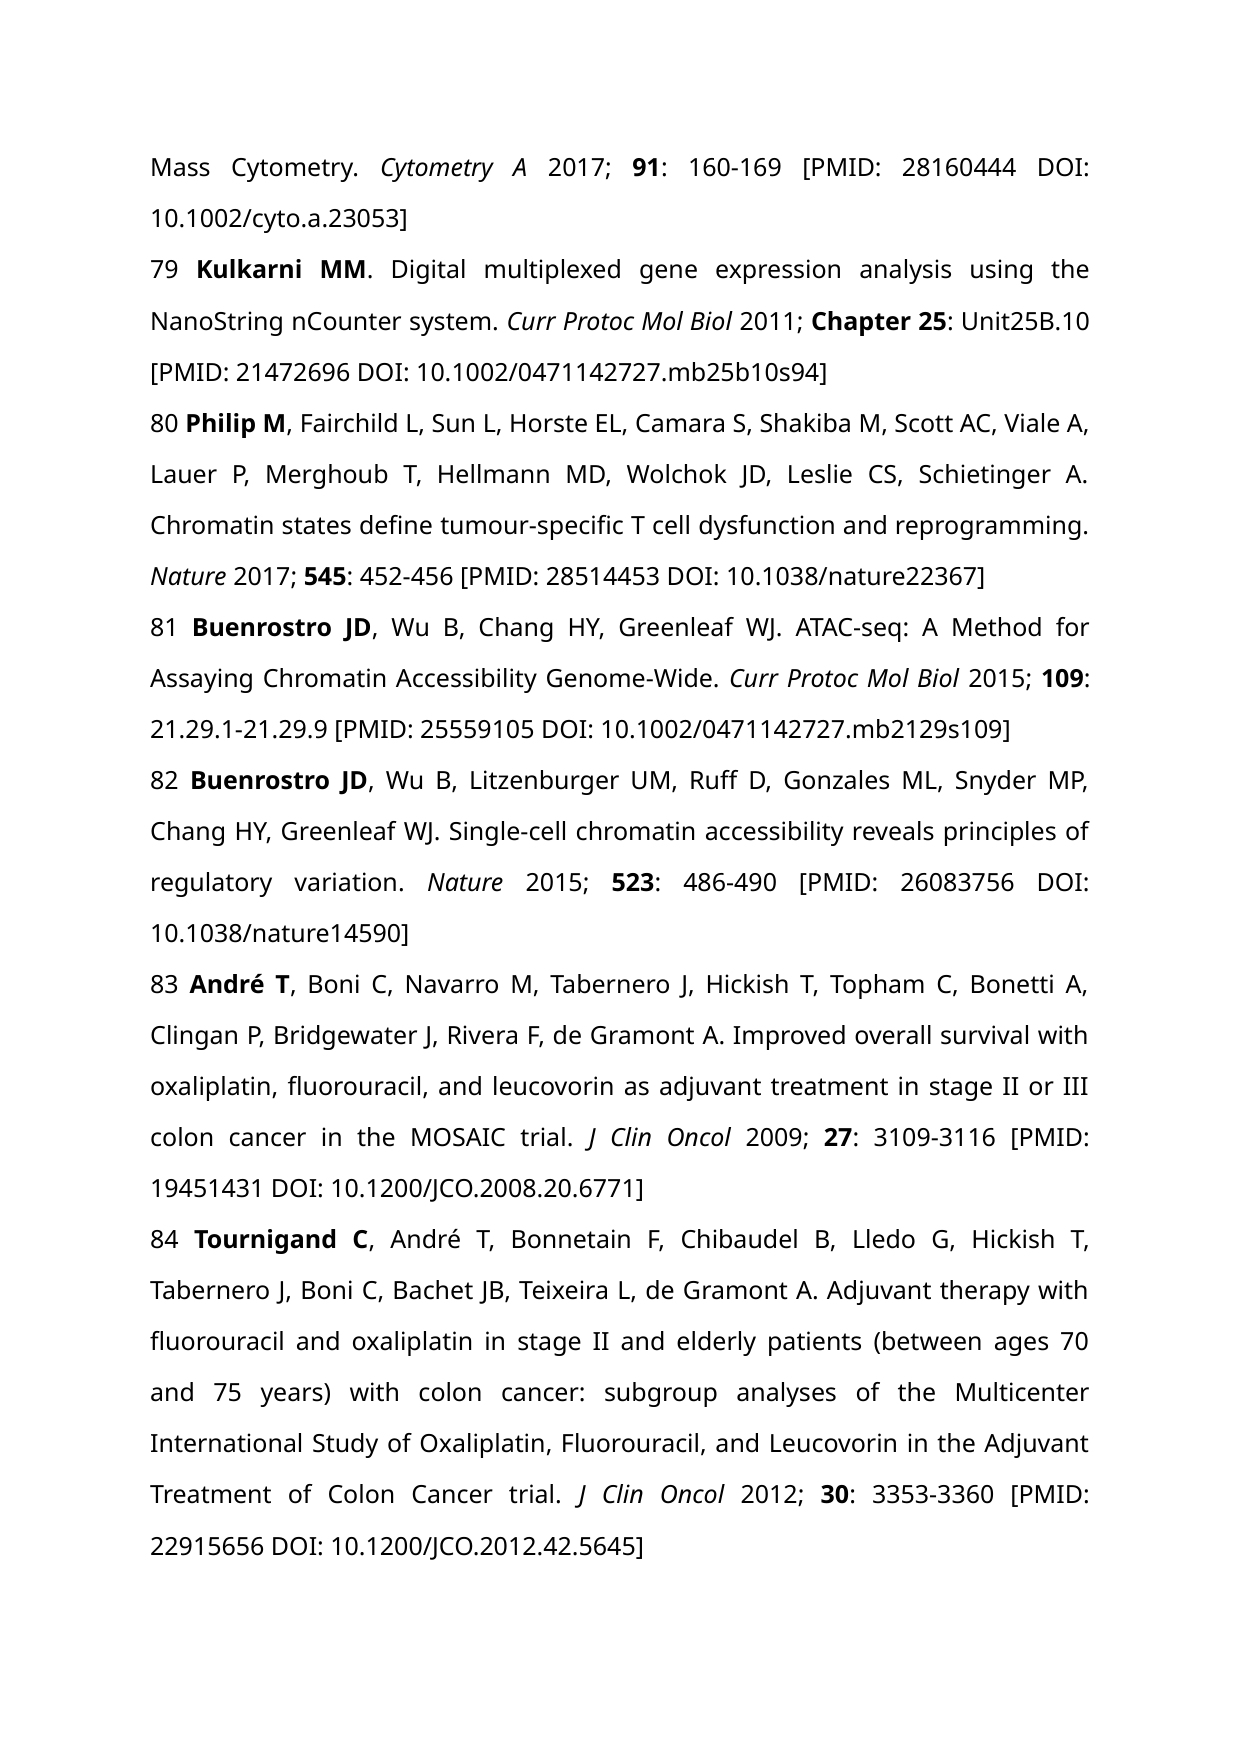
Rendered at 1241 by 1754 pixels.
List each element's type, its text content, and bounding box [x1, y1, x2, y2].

text 84 Tournigand C, André T, Bonnetain F, Chibaudel B, Lledo G, Hickish T, Tabernero J, Boni C, Bachet JB, Teixeira L, de Gramont A. Adjuvant therapy with fluorouracil and oxaliplatin in stage II and elderly patients (between ages 70 and 75 years) with colon cancer: subgroup analyses of the Multicenter International Study of Oxaliplatin, Fluorouracil, and Leucovorin in the Adjuvant Treatment of Colon Cancer trial. J Clin Oncol 2012; 30: 3353-3360 [PMID: 22915656 DOI: 10.1200/JCO.2012.42.5645] [150, 1222, 1090, 1562]
text 80 Philip M, Fairchild L, Sun L, Horste EL, Camara S, Shakiba M, Scott AC, Viale A, Lauer P, Merghoub T, Hellmann MD, Wolchok JD, Leslie CS, Schietinger A. Chromatin states define tumour-specific T cell dysfunction and reprogramming. Nature 2017; 545: 452-456 [PMID: 28514453 DOI: 10.1038/nature22367] [150, 405, 1090, 592]
text 79 Kulkarni MM. Digital multiplexed gene expression analysis using the NanoString nCounter system. Curr Protoc Mol Biol 2011; Chapter 25: Unit25B.10 [PMID: 21472696 DOI: 10.1002/0471142727.mb25b10s94] [150, 252, 1090, 388]
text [150, 150, 1090, 235]
text 83 André T, Boni C, Navarro M, Tabernero J, Hickish T, Topham C, Bonetti A, Clingan P, Bridgewater J, Rivera F, de Gramont A. Improved overall survival with oxaliplatin, fluorouracil, and leucovorin as adjuvant treatment in stage II or III colon cancer in the MOSAIC trial. J Clin Oncol 2009; 27: 3109-3116 [PMID: 19451431 DOI: 10.1200/JCO.2008.20.6771] [150, 967, 1090, 1205]
text 81 Buenrostro JD, Wu B, Chang HY, Greenleaf WJ. ATAC-seq: A Method for Assaying Chromatin Accessibility Genome-Wide. Curr Protoc Mol Biol 2015; 109: 21.29.1-21.29.9 [PMID: 25559105 DOI: 10.1002/0471142727.mb2129s109] [150, 609, 1090, 746]
text 82 Buenrostro JD, Wu B, Litzenburger UM, Ruff D, Gonzales ML, Snyder MP, Chang HY, Greenleaf WJ. Single-cell chromatin accessibility reveals principles of regulatory variation. Nature 2015; 523: 486-490 [PMID: 26083756 DOI: 10.1038/nature14590] [150, 762, 1090, 950]
